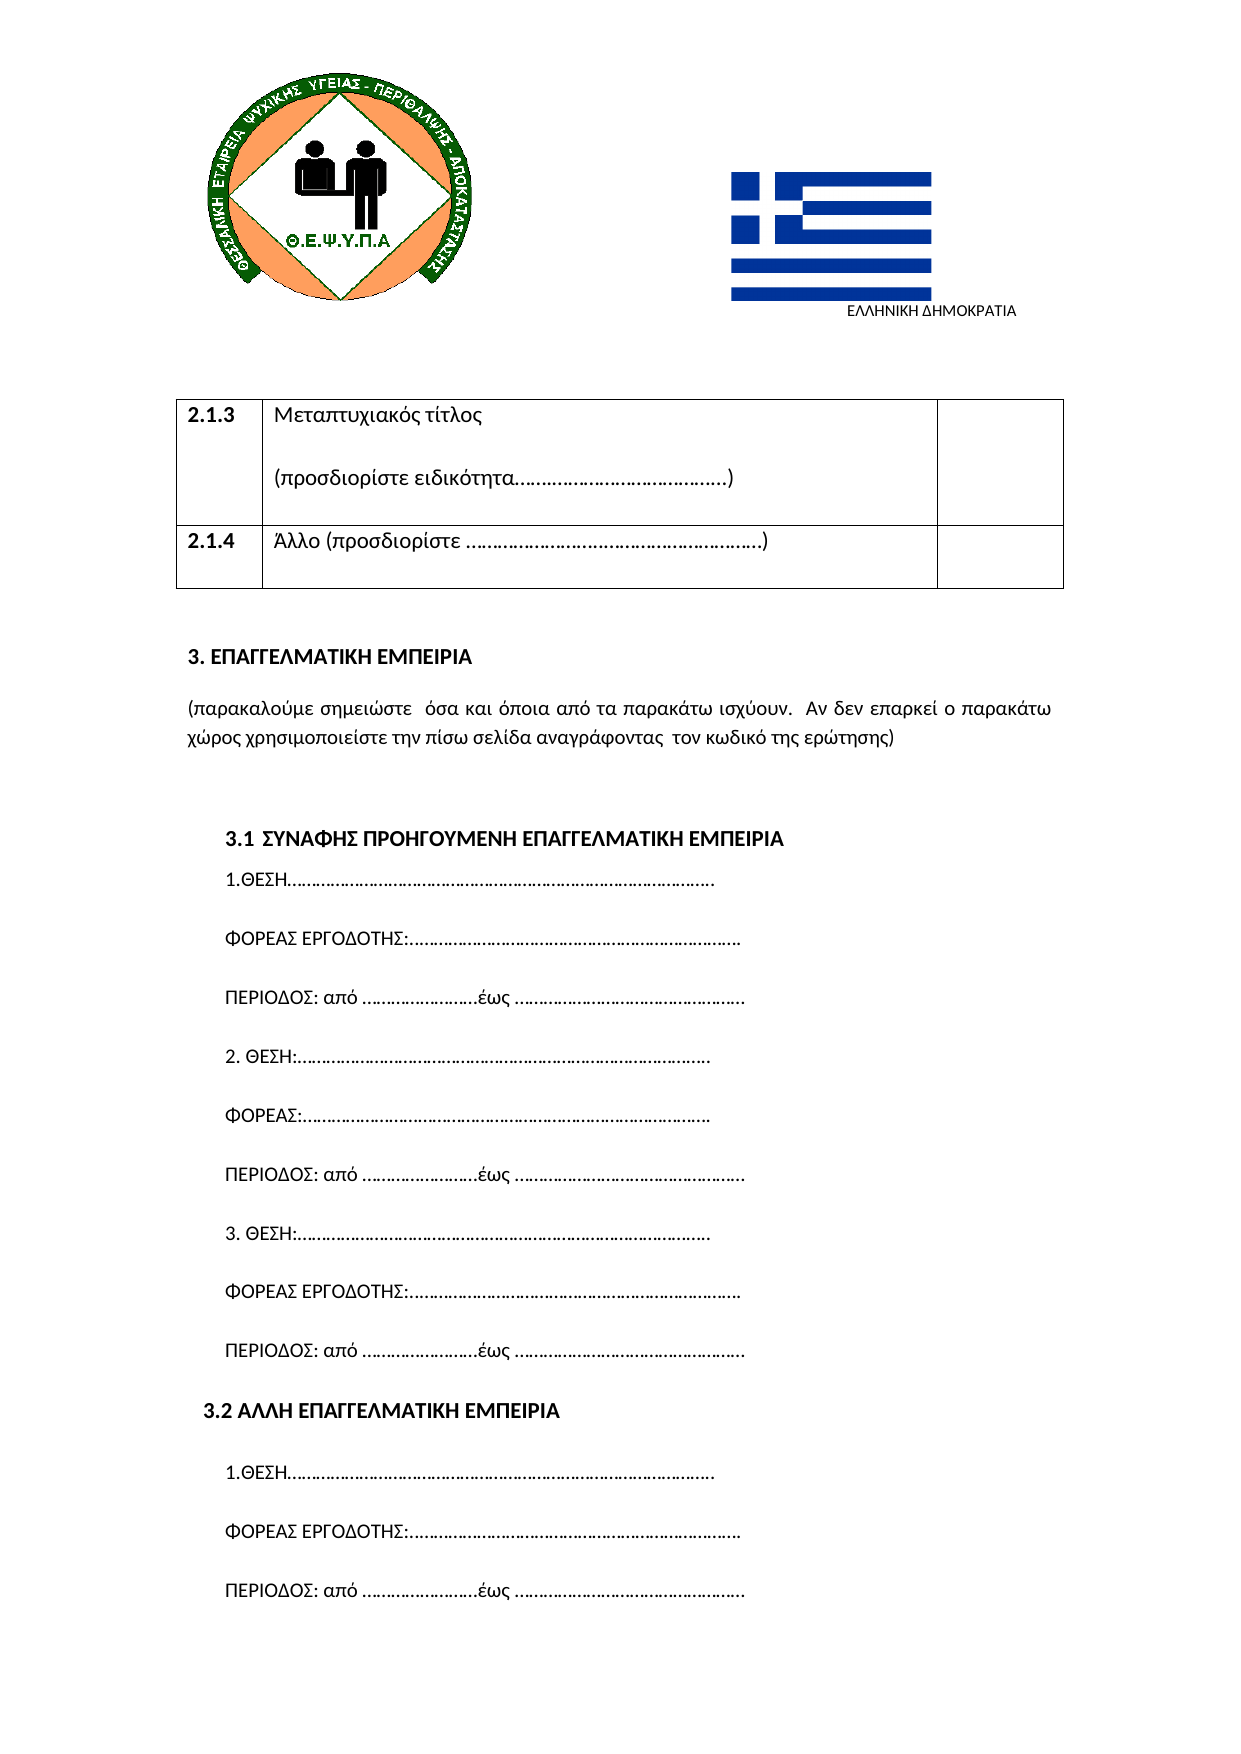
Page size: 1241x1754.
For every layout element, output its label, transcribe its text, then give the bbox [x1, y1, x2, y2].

table_cell Μεταπτυχιακός τίτλος (προσδιορίστε ειδικότητα…….…………………………...) [263, 400, 937, 525]
text 3. ΕΠΑΓΓΕΛΜΑΤΙΚΗ ΕΜΠΕΙΡΙΑ [187, 642, 1053, 670]
text ΠΕΡΙΟΔΟΣ: από ……………………έως ………………………………………… [225, 984, 1053, 1009]
picture [207, 73, 472, 301]
picture [731, 172, 932, 301]
text ΦΟΡΕΑΣ ΕΡΓΟΔΟΤΗΣ:..…………………………………………………………. [225, 1518, 1053, 1544]
table_cell Άλλο (προσδιορίστε ……………………..…………………………) [263, 526, 937, 588]
table_cell [938, 400, 1063, 525]
text (παρακαλούμε σημειώστε όσα και όποια από τα παρακάτω ισχύουν. Αν δεν επαρκεί ο παρακάτω χώρος χρησιμοποιείστε την πίσω σελίδα αναγράφοντας τον κωδικό της ερώτησης) [187, 695, 1053, 749]
table_cell [938, 526, 1063, 588]
table_cell 2.1.3 [177, 400, 262, 525]
table_cell 2.1.4 [177, 526, 262, 588]
text ΠΕΡΙΟΔΟΣ: από ……………………έως ………………………………………… [225, 1161, 1053, 1186]
text 2. ΘΕΣΗ:………………………………………………………………………….. [225, 1043, 1053, 1068]
text 1.ΘΕΣΗ…………………………………………………………………………….. [225, 866, 1053, 891]
text ΠΕΡΙΟΔΟΣ: από ……………………έως ………………………………………… [225, 1577, 1053, 1603]
text ΦΟΡΕΑΣ ΕΡΓΟΔΟΤΗΣ:..…………………………………………………………. [225, 1279, 1053, 1304]
text 1.ΘΕΣΗ…………………………………………………………………………….. [225, 1459, 1053, 1485]
text 3.2 ΑΛΛΗ ΕΠΑΓΓΕΛΜΑΤΙΚΗ ΕΜΠΕΙΡΙΑ [187, 1397, 1053, 1424]
text 3. ΘΕΣΗ:………………………………………………………………………….. [225, 1220, 1053, 1245]
list ΣΥΝΑΦΗΣ ΠΡΟΗΓΟΥΜΕΝΗ ΕΠΑΓΓΕΛΜΑΤΙΚΗ ΕΜΠΕΙΡΙΑ [225, 824, 1053, 852]
text ΠΕΡΙΟΔΟΣ: από ……………………έως ………………………………………… [225, 1338, 1053, 1363]
text ΦΟΡΕΑΣ:…………………………………………………………………………. [225, 1102, 1053, 1127]
text ΦΟΡΕΑΣ ΕΡΓΟΔΟΤΗΣ:..…………………………………………………………. [225, 925, 1053, 950]
